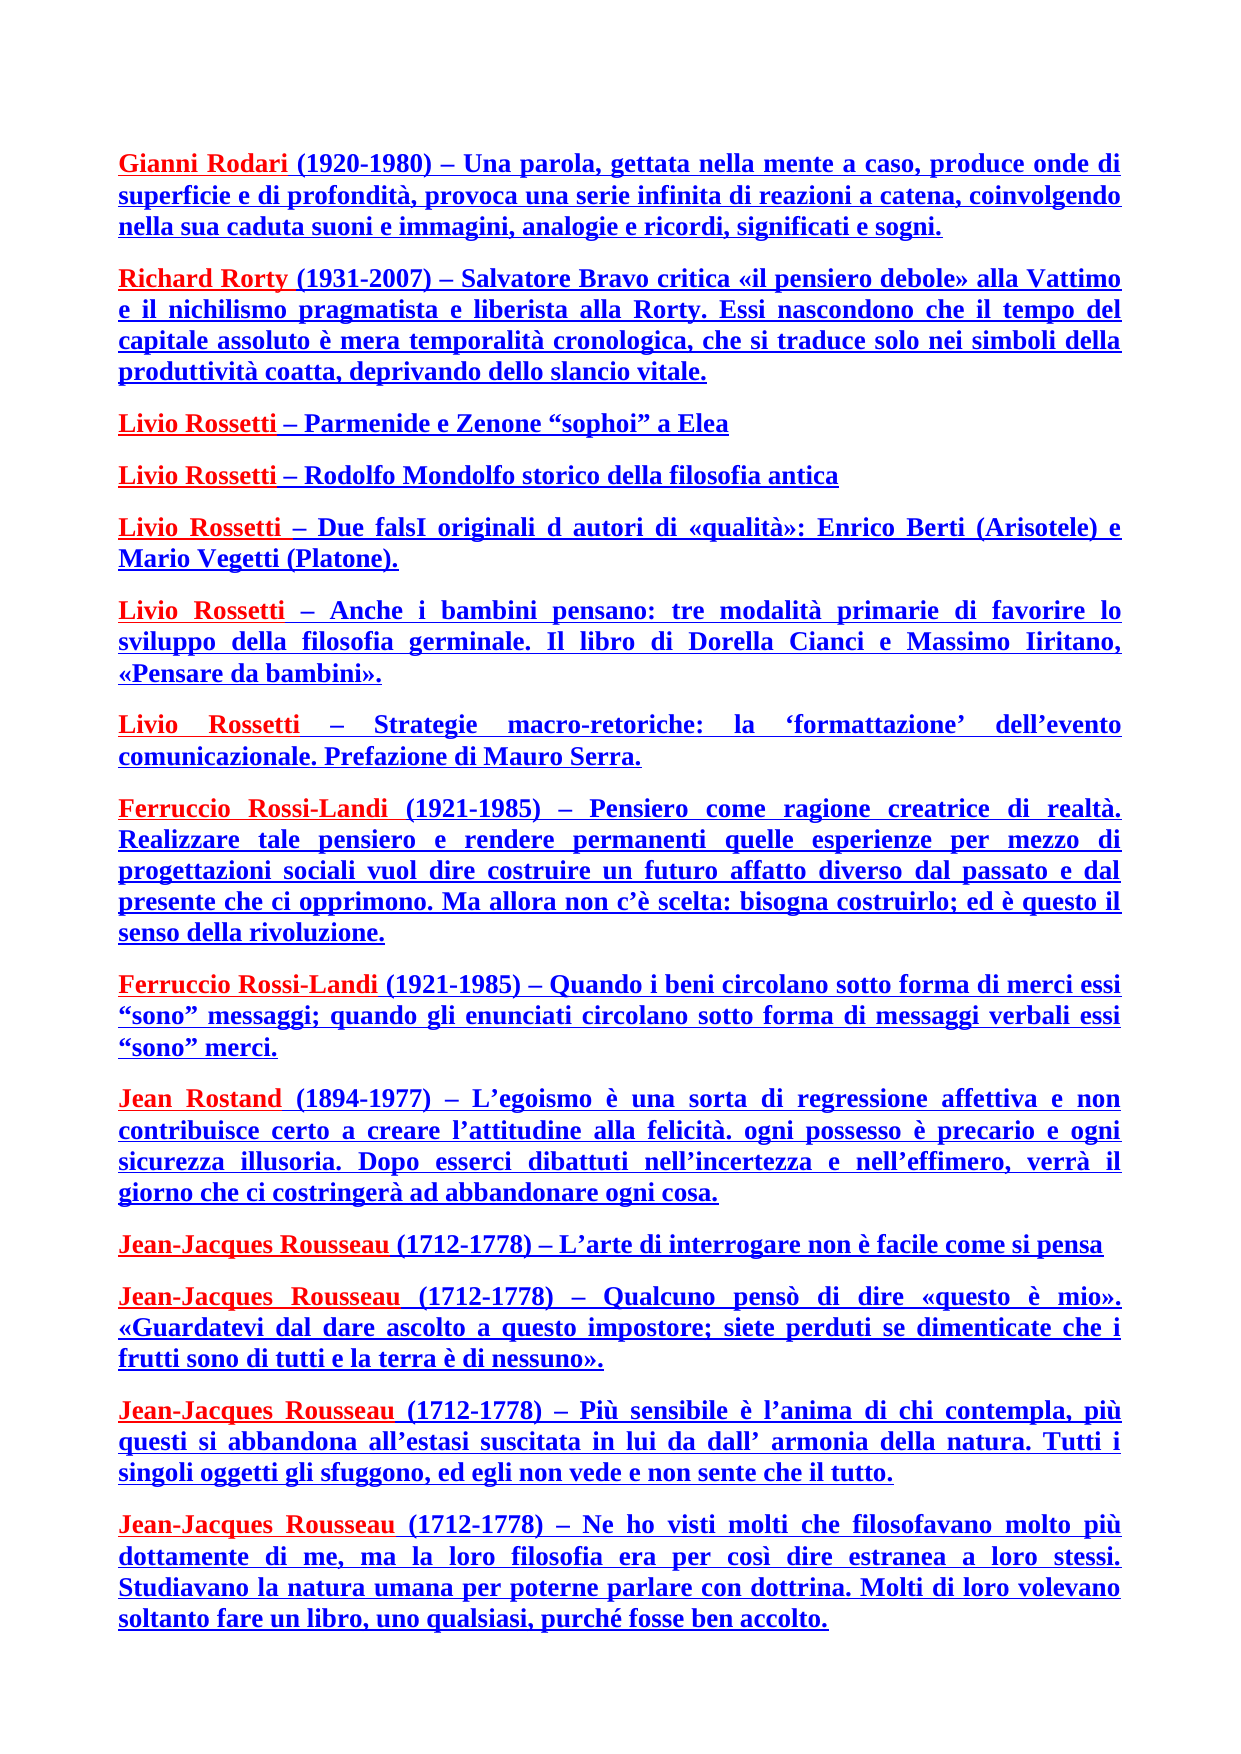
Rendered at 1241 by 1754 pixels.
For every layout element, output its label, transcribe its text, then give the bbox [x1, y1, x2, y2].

text Livio Rossetti – Anche i bambini pensano: tre modalità primarie di favorire lo sviluppo della filosofia germinale. Il libro di Dorella Cianci e Massimo Iiritano, «Pensare da bambini». [118, 623, 1122, 653]
subtitle Livio Rossetti – Due falsI originali d autori di «qualità»: Enrico Berti (Arisotele) e Mario Vegetti (Platone). [118, 540, 1122, 573]
text Jean-Jacques Rousseau (1712-1778) – Ne ho visti molti che filosofavano molto più dottamente di me, ma la loro filosofia era per così dire estranea a loro stessi. Studiavano la natura umana per poterne parlare con dottrina. Molti di loro volevano soltanto fare un libro, uno qualsiasi, purché fosse ben accolto. [118, 1537, 1122, 1567]
subtitle Livio Rossetti – Strategie macro-retoriche: la ‘formattazione’ dell’evento comunicazionale. Prefazione di Mauro Serra. [118, 737, 1122, 771]
subtitle Jean-Jacques Rousseau (1712-1778) – Più sensibile è l’anima di chi contempla, più questi si abbandona all’estasi suscitata in lui da dall’ armonia della natura. Tutti i singoli oggetti gli sfuggono, ed egli non vede e non sente che il tutto. [118, 1394, 1122, 1421]
text Livio Rossetti – Anche i bambini pensano: tre modalità primarie di favorire lo sviluppo della filosofia germinale. Il libro di Dorella Cianci e Massimo Iiritano, «Pensare da bambini». [118, 594, 1122, 622]
subtitle Jean Rostand (1894-1977) – L’egoismo è una sorta di regressione affettiva e non contribuisce certo a creare l’attitudine alla felicità. ogni possesso è precario e ogni sicurezza illusoria. Dopo esserci dibattuti nell’incertezza e nell’effimero, verrà il giorno che ci costringerà ad abbandonare ogni cosa. [118, 1142, 1122, 1172]
subtitle Ferruccio Rossi-Landi (1921-1985) – Quando i beni circolano sotto forma di merci essi “sono” messaggi; quando gli enunciati circolano sotto forma di messaggi verbali essi “sono” merci. [118, 968, 1122, 996]
subtitle Livio Rossetti – Strategie macro-retoriche: la ‘formattazione’ dell’evento comunicazionale. Prefazione di Mauro Serra. [118, 709, 1122, 736]
subtitle Livio Rossetti – Parmenide e Zenone “sophoi” a Elea [118, 407, 1122, 438]
subtitle Richard Rorty (1931-2007) – Salvatore Bravo critica «il pensiero debole» alla Vattimo e il nichilismo pragmatista e liberista alla Rorty. Essi nascondono che il tempo del capitale assoluto è mera temporalità cronologica, che si traduce solo nei simboli della produttività coatta, deprivando dello slancio vitale. [118, 291, 1122, 320]
subtitle Richard Rorty (1931-2007) – Salvatore Bravo critica «il pensiero debole» alla Vattimo e il nichilismo pragmatista e liberista alla Rorty. Essi nascondono che il tempo del capitale assoluto è mera temporalità cronologica, che si traduce solo nei simboli della produttività coatta, deprivando dello slancio vitale. [118, 322, 1122, 351]
text Jean-Jacques Rousseau (1712-1778) – L’arte di interrogare non è facile come si pensa [118, 1228, 1122, 1259]
subtitle Ferruccio Rossi-Landi (1921-1985) – Quando i beni circolano sotto forma di merci essi “sono” messaggi; quando gli enunciati circolano sotto forma di messaggi verbali essi “sono” merci. [118, 997, 1122, 1062]
subtitle Richard Rorty (1931-2007) – Salvatore Bravo critica «il pensiero debole» alla Vattimo e il nichilismo pragmatista e liberista alla Rorty. Essi nascondono che il tempo del capitale assoluto è mera temporalità cronologica, che si traduce solo nei simboli della produttività coatta, deprivando dello slancio vitale. [118, 262, 1122, 289]
subtitle Jean-Jacques Rousseau (1712-1778) – Qualcuno pensò di dire «questo è mio». «Guardatevi dal dare ascolto a questo impostore; siete perduti se dimenticate che i frutti sono di tutti e la terra è di nessuno». [118, 1309, 1122, 1373]
text Jean-Jacques Rousseau (1712-1778) – Ne ho visti molti che filosofavano molto più dottamente di me, ma la loro filosofia era per così dire estranea a loro stessi. Studiavano la natura umana per poterne parlare con dottrina. Molti di loro volevano soltanto fare un libro, uno qualsiasi, purché fosse ben accolto. [118, 1568, 1122, 1633]
subtitle Jean-Jacques Rousseau (1712-1778) – Qualcuno pensò di dire «questo è mio». «Guardatevi dal dare ascolto a questo impostore; siete perduti se dimenticate che i frutti sono di tutti e la terra è di nessuno». [118, 1280, 1122, 1307]
subtitle Gianni Rodari (1920-1980) – Una parola, gettata nella mente a caso, produce onde di superficie e di profondità, provoca una serie infinita di reazioni a catena, coinvolgendo nella sua caduta suoni e immagini, analogie e ricordi, significati e sogni. [118, 207, 1122, 241]
text Jean-Jacques Rousseau (1712-1778) – Ne ho visti molti che filosofavano molto più dottamente di me, ma la loro filosofia era per così dire estranea a loro stessi. Studiavano la natura umana per poterne parlare con dottrina. Molti di loro volevano soltanto fare un libro, uno qualsiasi, purché fosse ben accolto. [118, 1508, 1122, 1536]
subtitle Gianni Rodari (1920-1980) – Una parola, gettata nella mente a caso, produce onde di superficie e di profondità, provoca una serie infinita di reazioni a catena, coinvolgendo nella sua caduta suoni e immagini, analogie e ricordi, significati e sogni. [118, 148, 1122, 206]
subtitle Ferruccio Rossi-Landi (1921-1985) – Pensiero come ragione creatrice di realtà. Realizzare tale pensiero e rendere permanenti quelle esperienze per mezzo di progettazioni sociali vuol dire costruire un futuro affatto diverso dal passato e dal presente che ci opprimono. Ma allora non c’è scelta: bisogna costruirlo; ed è questo il senso della rivoluzione. [118, 852, 1122, 912]
subtitle Ferruccio Rossi-Landi (1921-1985) – Pensiero come ragione creatrice di realtà. Realizzare tale pensiero e rendere permanenti quelle esperienze per mezzo di progettazioni sociali vuol dire costruire un futuro affatto diverso dal passato e dal presente che ci opprimono. Ma allora non c’è scelta: bisogna costruirlo; ed è questo il senso della rivoluzione. [118, 792, 1122, 819]
subtitle Jean Rostand (1894-1977) – L’egoismo è una sorta di regressione affettiva e non contribuisce certo a creare l’attitudine alla felicità. ogni possesso è precario e ogni sicurezza illusoria. Dopo esserci dibattuti nell’incertezza e nell’effimero, verrà il giorno che ci costringerà ad abbandonare ogni cosa. [118, 1083, 1122, 1141]
subtitle Jean Rostand (1894-1977) – L’egoismo è una sorta di regressione affettiva e non contribuisce certo a creare l’attitudine alla felicità. ogni possesso è precario e ogni sicurezza illusoria. Dopo esserci dibattuti nell’incertezza e nell’effimero, verrà il giorno che ci costringerà ad abbandonare ogni cosa. [118, 1173, 1122, 1207]
subtitle Richard Rorty (1931-2007) – Salvatore Bravo critica «il pensiero debole» alla Vattimo e il nichilismo pragmatista e liberista alla Rorty. Essi nascondono che il tempo del capitale assoluto è mera temporalità cronologica, che si traduce solo nei simboli della produttività coatta, deprivando dello slancio vitale. [118, 353, 1122, 386]
text Livio Rossetti – Anche i bambini pensano: tre modalità primarie di favorire lo sviluppo della filosofia germinale. Il libro di Dorella Cianci e Massimo Iiritano, «Pensare da bambini». [118, 654, 1122, 688]
subtitle Ferruccio Rossi-Landi (1921-1985) – Pensiero come ragione creatrice di realtà. Realizzare tale pensiero e rendere permanenti quelle esperienze per mezzo di progettazioni sociali vuol dire costruire un futuro affatto diverso dal passato e dal presente che ci opprimono. Ma allora non c’è scelta: bisogna costruirlo; ed è questo il senso della rivoluzione. [118, 914, 1122, 947]
subtitle Livio Rossetti – Due falsI originali d autori di «qualità»: Enrico Berti (Arisotele) e Mario Vegetti (Platone). [118, 511, 1122, 538]
text Livio Rossetti – Rodolfo Mondolfo storico della filosofia antica [118, 459, 1122, 490]
subtitle Ferruccio Rossi-Landi (1921-1985) – Pensiero come ragione creatrice di realtà. Realizzare tale pensiero e rendere permanenti quelle esperienze per mezzo di progettazioni sociali vuol dire costruire un futuro affatto diverso dal passato e dal presente che ci opprimono. Ma allora non c’è scelta: bisogna costruirlo; ed è questo il senso della rivoluzione. [118, 820, 1122, 850]
subtitle Jean-Jacques Rousseau (1712-1778) – Più sensibile è l’anima di chi contempla, più questi si abbandona all’estasi suscitata in lui da dall’ armonia della natura. Tutti i singoli oggetti gli sfuggono, ed egli non vede e non sente che il tutto. [118, 1423, 1122, 1488]
